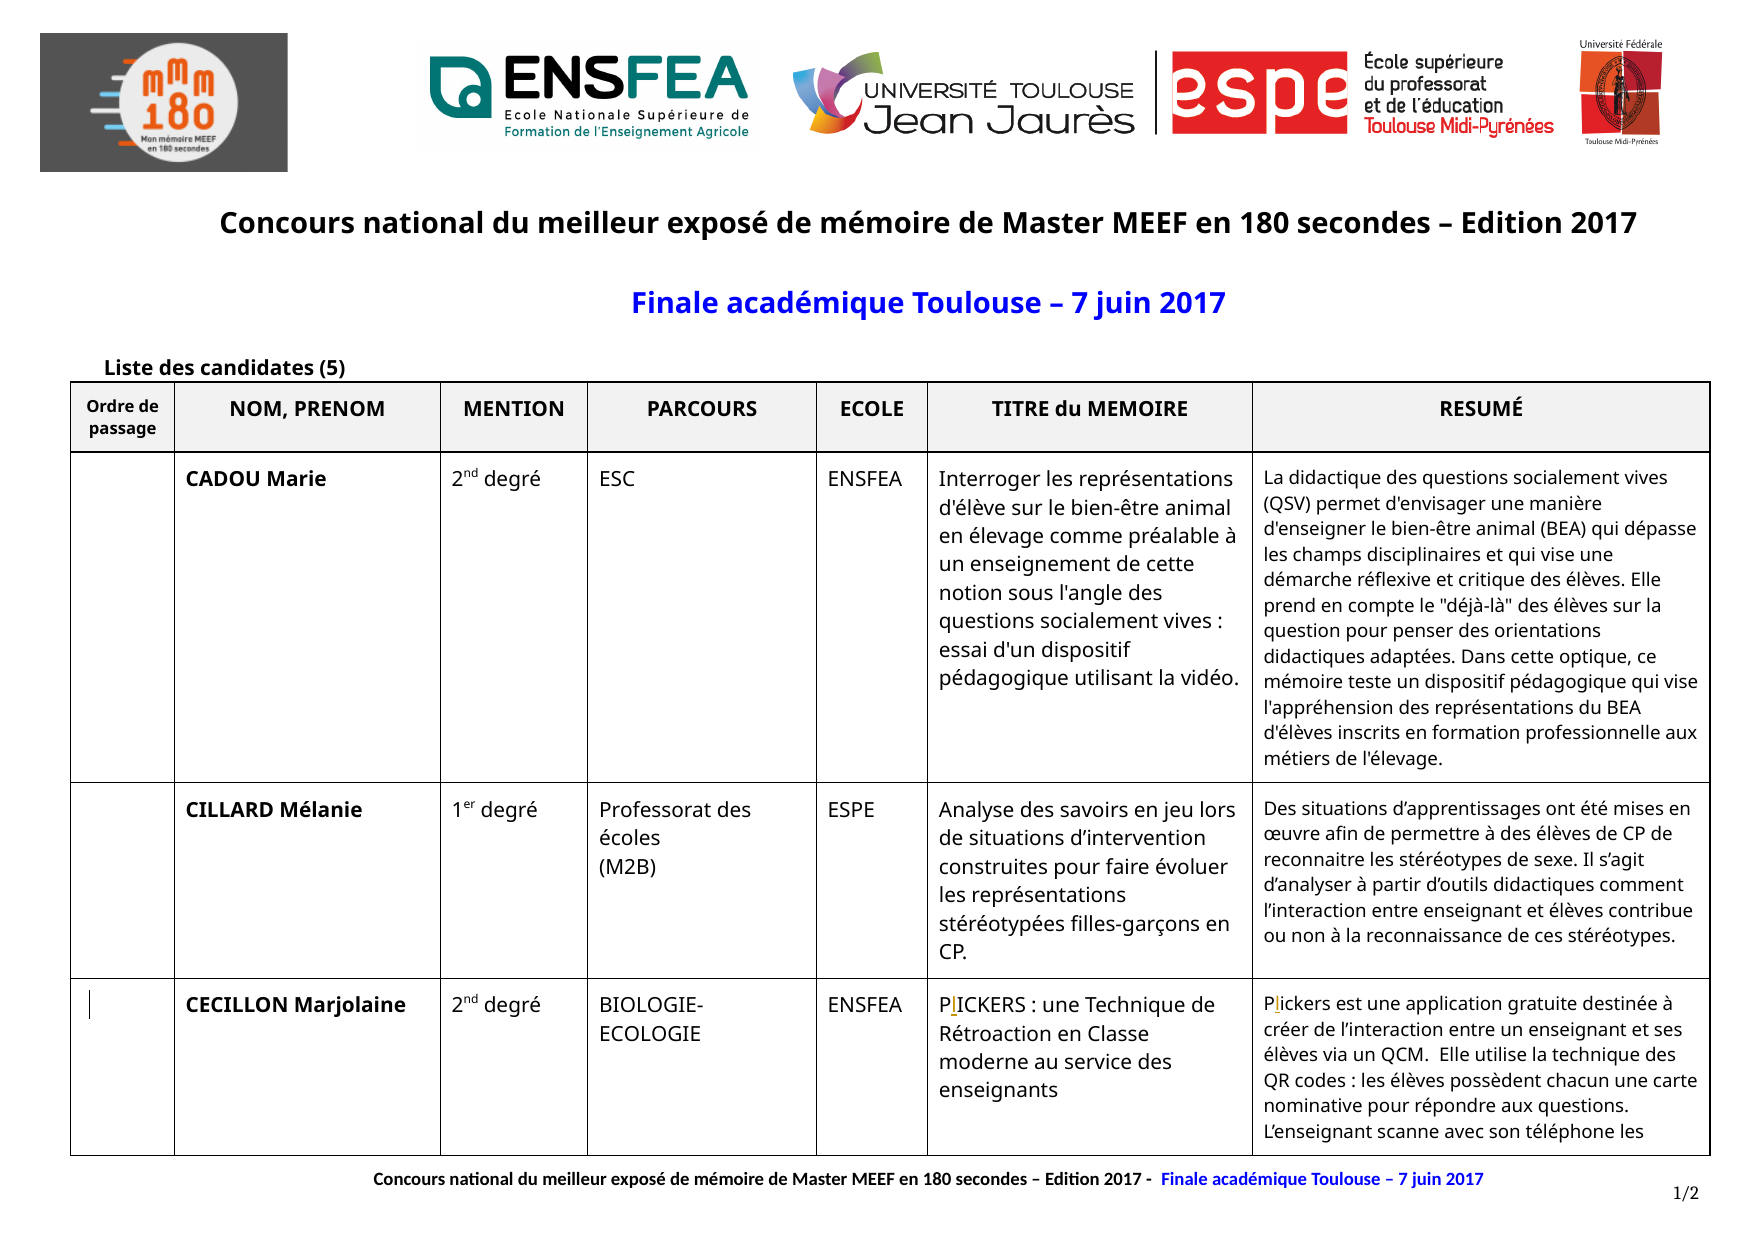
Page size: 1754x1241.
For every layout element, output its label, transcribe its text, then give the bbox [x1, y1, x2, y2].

table_header ECOLE [817, 383, 927, 451]
table_header RESUMÉ [1253, 383, 1709, 451]
table_cell La didactique des questions socialement vives (QSV) permet d'envisager une manière d'enseigner le bien-être animal (BEA) qui dépasse les champs disciplinaires et qui vise une démarche réflexive et critique des élèves. Elle prend en compte le "déjà-là" des élèves sur la question pour penser des orientations didactiques adaptées. Dans cette optique, ce mémoire teste un dispositif pédagogique qui vise l'appréhension des représentations du BEA d'élèves inscrits en formation professionnelle aux métiers de l'élevage. [1253, 453, 1709, 782]
table_cell BIOLOGIE-ECOLOGIE [588, 979, 816, 1155]
table_cell 1er degré [441, 783, 587, 977]
text Liste des candidates (5) [103, 353, 1754, 381]
table_cell [71, 453, 174, 782]
table_cell Interroger les représentations d'élève sur le bien-être animal en élevage comme préalable à un enseignement de cette notion sous l'angle des questions socialement vives : essai d'un dispositif pédagogique utilisant la vidéo. [928, 453, 1252, 782]
table_header NOM, PRENOM [175, 383, 440, 451]
text Concours national du meilleur exposé de mémoire de Master MEEF en 180 secondes – Edition 2017 [103, 203, 1754, 242]
table_cell ESPE [817, 783, 927, 977]
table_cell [928, 979, 1252, 1155]
table_cell Analyse des savoirs en jeu lors de situations d’intervention construites pour faire évoluer les représentations stéréotypées filles-garçons en CP. [928, 783, 1252, 977]
table_cell ENSFEA [817, 979, 927, 1155]
table_cell Professorat des écoles (M2B) [588, 783, 816, 977]
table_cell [1253, 979, 1709, 1155]
table_header TITRE du MEMOIRE [928, 383, 1252, 451]
table_header Ordre de passage [71, 383, 174, 451]
table_cell ENSFEA [817, 453, 927, 782]
table_header PARCOURS [588, 383, 816, 451]
table_cell ESC [588, 453, 816, 782]
table_cell CECILLON Marjolaine [175, 979, 440, 1155]
text Finale académique Toulouse – 7 juin 2017 [103, 282, 1754, 322]
table_cell [71, 979, 174, 1155]
picture [414, 36, 764, 156]
table_cell CADOU Marie [175, 453, 440, 782]
table_cell 2nd degré [441, 453, 587, 782]
picture [40, 33, 288, 172]
table_cell CILLARD Mélanie [175, 783, 440, 977]
table_cell 2nd degré [441, 979, 587, 1155]
table_cell Des situations d’apprentissages ont été mises en œuvre afin de permettre à des élèves de CP de reconnaitre les stéréotypes de sexe. Il s’agit d’analyser à partir d’outils didactiques comment l’interaction entre enseignant et élèves contribue ou non à la reconnaissance de ces stéréotypes. [1253, 783, 1709, 977]
table_header MENTION [441, 383, 587, 451]
table_cell [71, 783, 174, 977]
